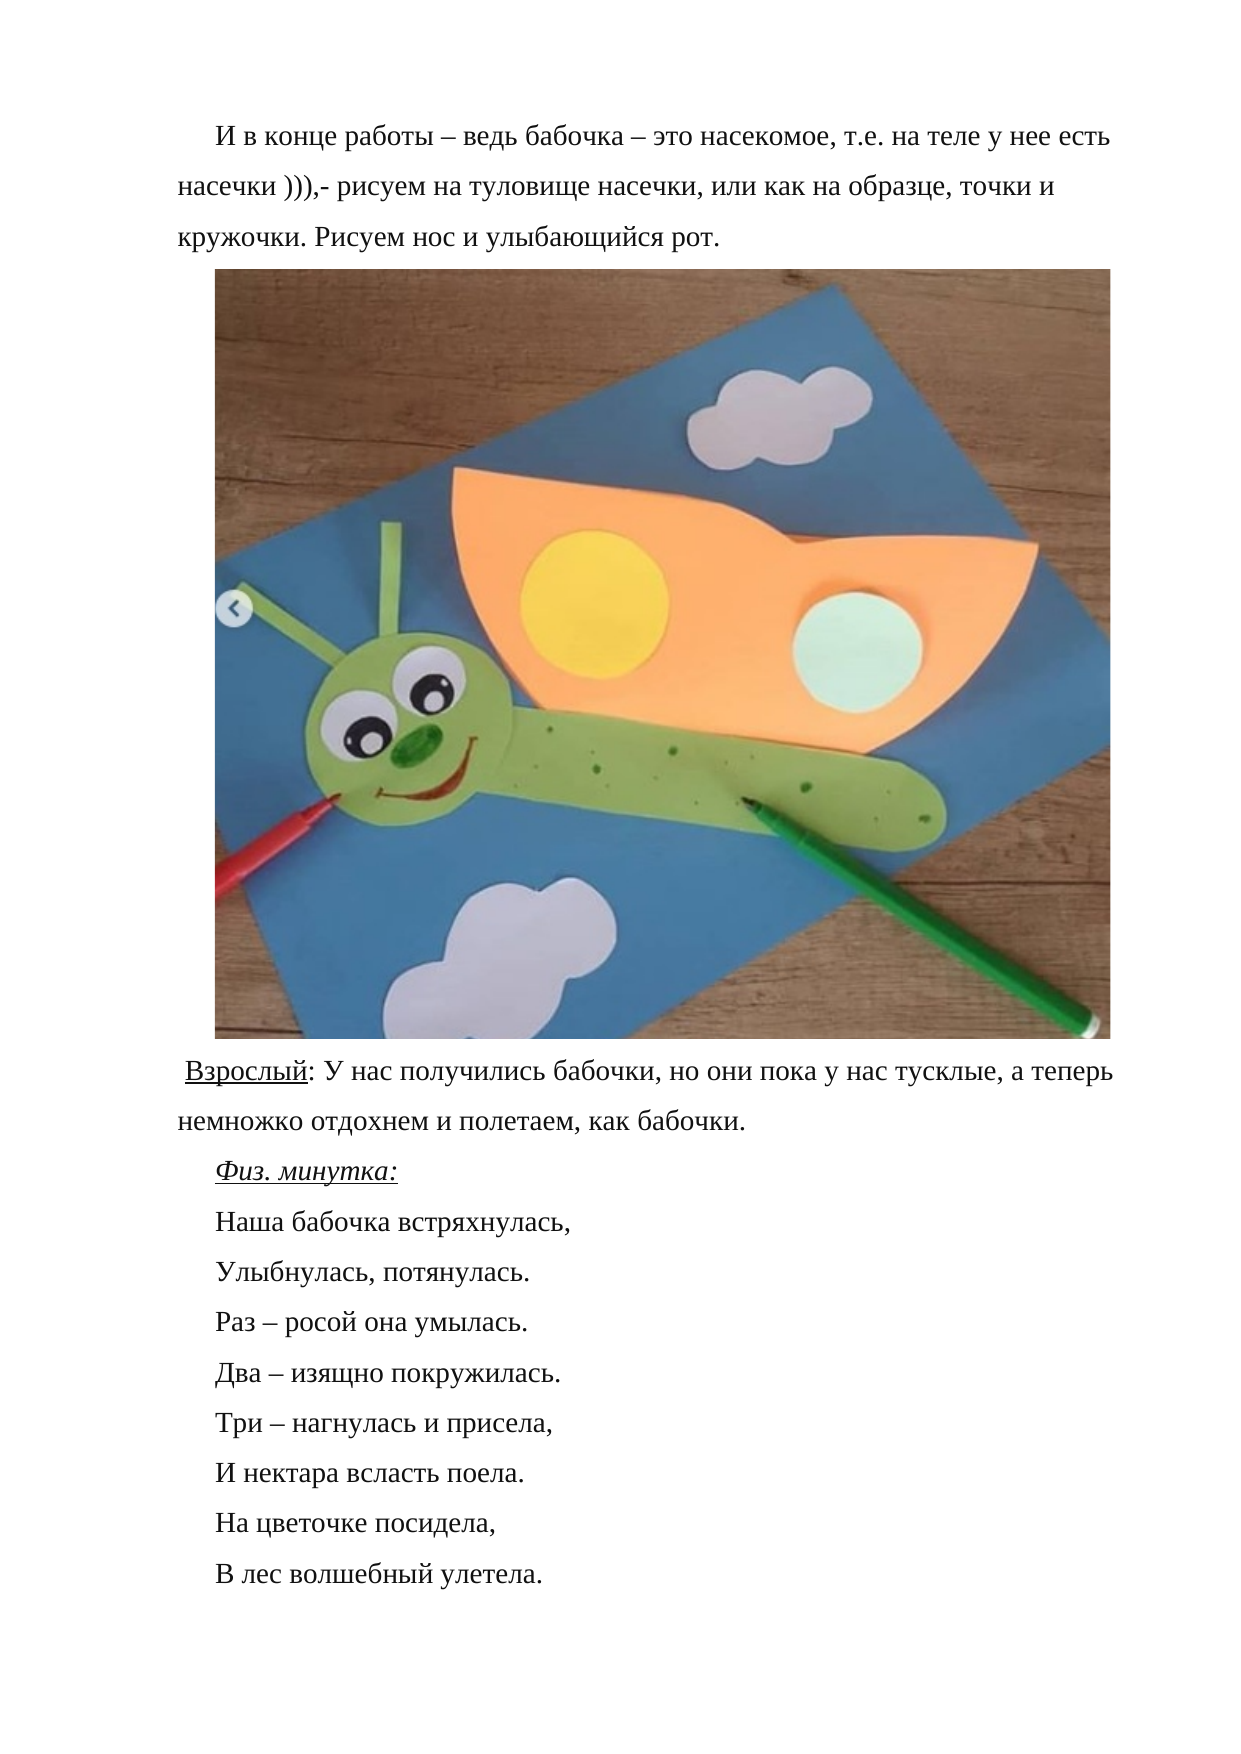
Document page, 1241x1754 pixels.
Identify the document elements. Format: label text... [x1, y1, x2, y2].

picture [214, 118, 1111, 888]
text Взрослый: Мы постарались, таких красивых бабочек - подружек сделали! Молодцы! [177, 1455, 1152, 1539]
text Физ. минутка: [177, 1002, 1152, 1036]
text Два – изящно покружилась. [177, 1204, 1152, 1237]
text На цветочке посидела, [177, 1355, 1152, 1388]
text Взрослый: У нас получились бабочки, но они пока у нас тусклые, а теперь немножко отдохнем и полетаем, как бабочки. [177, 902, 1152, 986]
text Улыбнулась, потянулась. [177, 1103, 1152, 1137]
text Три – нагнулась и присела, [177, 1254, 1152, 1288]
text И нектара всласть поела. [177, 1304, 1152, 1338]
text Наша бабочка встряхнулась, [177, 1053, 1152, 1086]
text В лес волшебный улетела. [177, 1405, 1152, 1438]
text Спасибо за внимание! [177, 1556, 1152, 1589]
text Раз – росой она умылась. [177, 1153, 1152, 1187]
